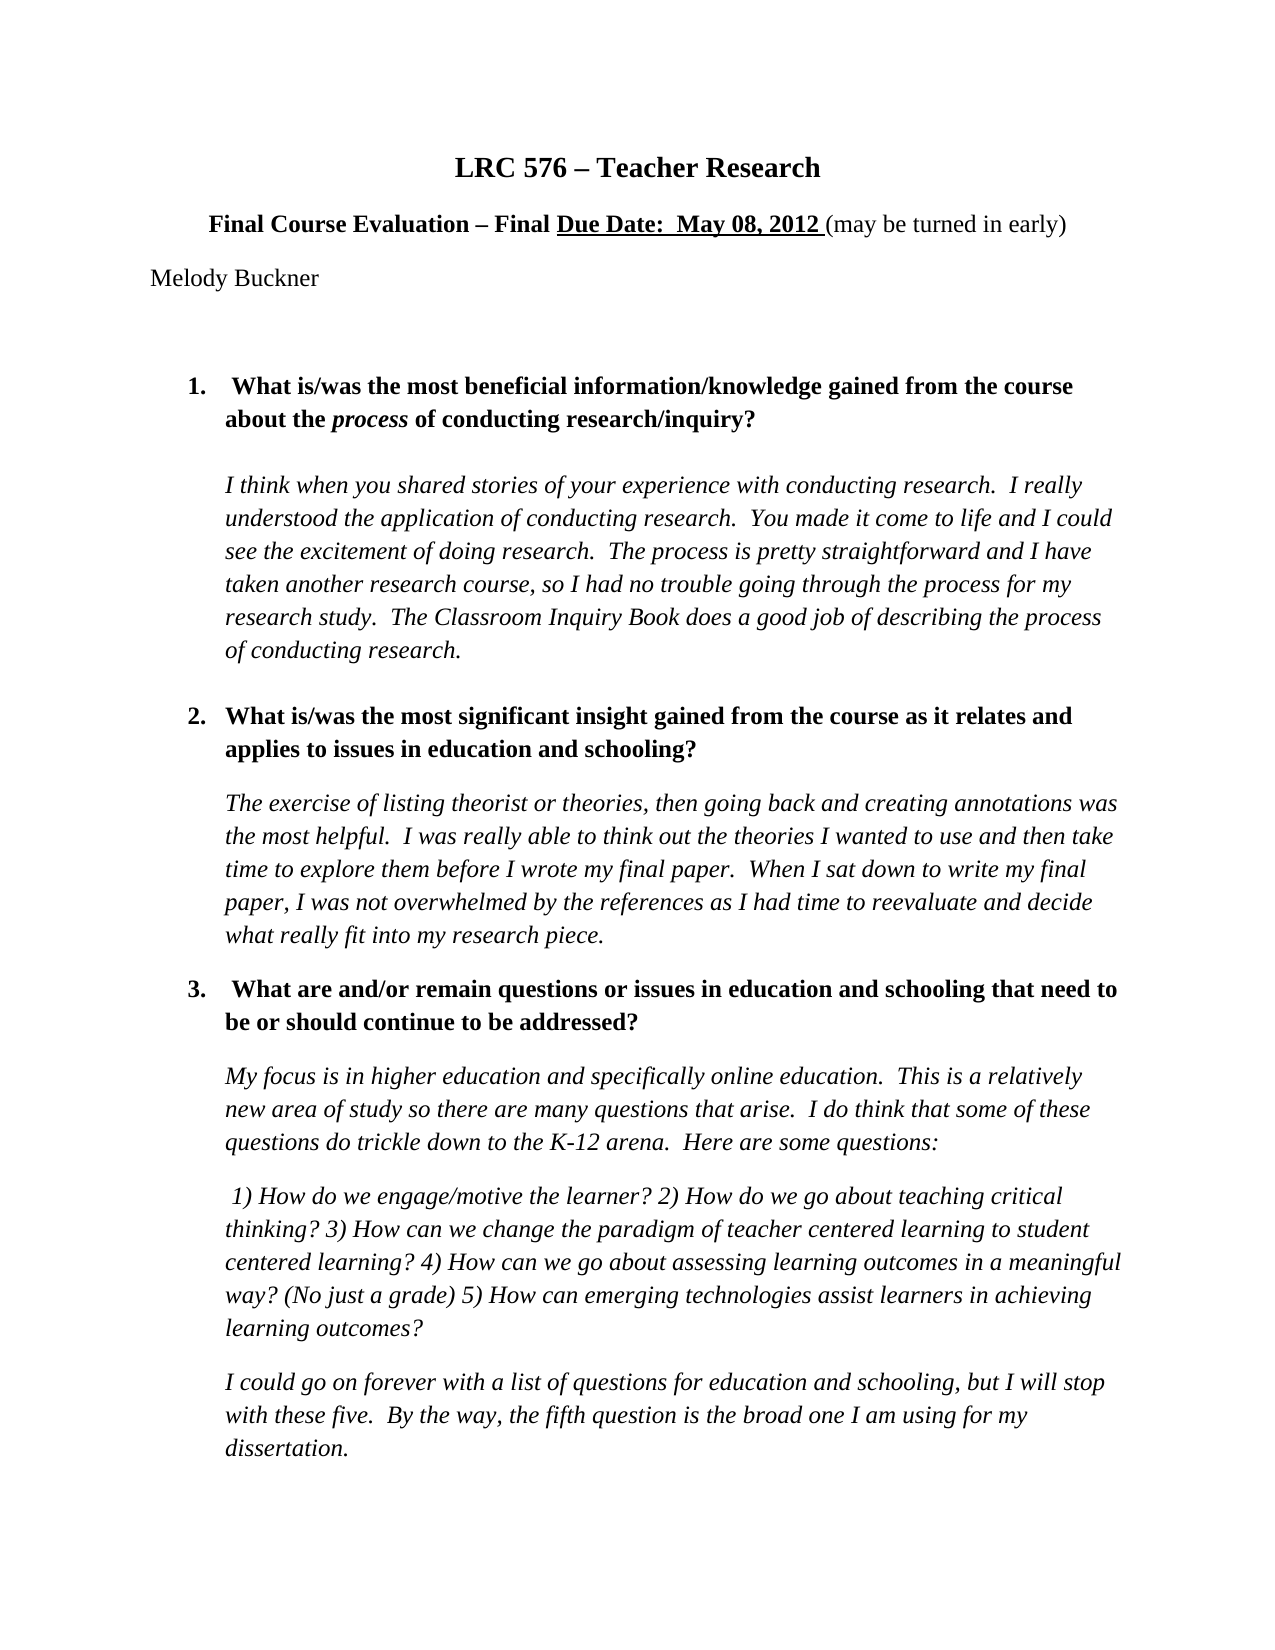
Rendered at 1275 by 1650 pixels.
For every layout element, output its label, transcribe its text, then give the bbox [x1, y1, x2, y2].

list What is/was the most significant insight gained from the course as it relates and applies to issues in education and schooling? [187, 701, 1125, 763]
list What is/was the most beneficial information/knowledge gained from the course about the process of conducting research/inquiry? [187, 371, 1125, 433]
list I think when you shared stories of your experience with conducting research. I really understood the application of conducting research. You made it come to life and I could see the excitement of doing research. The process is pretty straightforward and I have taken another research course, so I had no trouble going through the process for my research study. The Classroom Inquiry Book does a good job of describing the process of conducting research. [225, 470, 1125, 664]
text The exercise of listing theorist or theories, then going back and creating annotations was the most helpful. I was really able to think out the theories I wanted to use and then take time to explore them before I wrote my final paper. When I sat down to write my final paper, I was not overwhelmed by the references as I had time to reevaluate and decide what really fit into my research piece. [225, 788, 1125, 949]
text Melody Buckner [150, 263, 1125, 292]
text My focus is in higher education and specifically online education. This is a relatively new area of study so there are many questions that arise. I do think that some of these questions do trickle down to the K-12 arena. Here are some questions: [225, 1061, 1125, 1156]
text 1) How do we engage/motive the learner? 2) How do we go about teaching critical thinking? 3) How can we change the paradigm of teacher centered learning to student centered learning? 4) How can we go about assessing learning outcomes in a meaningful way? (No just a grade) 5) How can emerging technologies assist learners in achieving learning outcomes? [225, 1181, 1125, 1342]
text Final Course Evaluation – Final Due Date: May 08, 2012 (may be turned in early) [150, 209, 1125, 238]
list What are and/or remain questions or issues in education and schooling that need to be or should continue to be addressed? [187, 974, 1125, 1036]
text I could go on forever with a list of questions for education and schooling, but I will stop with these five. By the way, the fifth question is the broad one I am using for my dissertation. [225, 1367, 1125, 1461]
text LRC 576 – Teacher Research [150, 150, 1125, 183]
